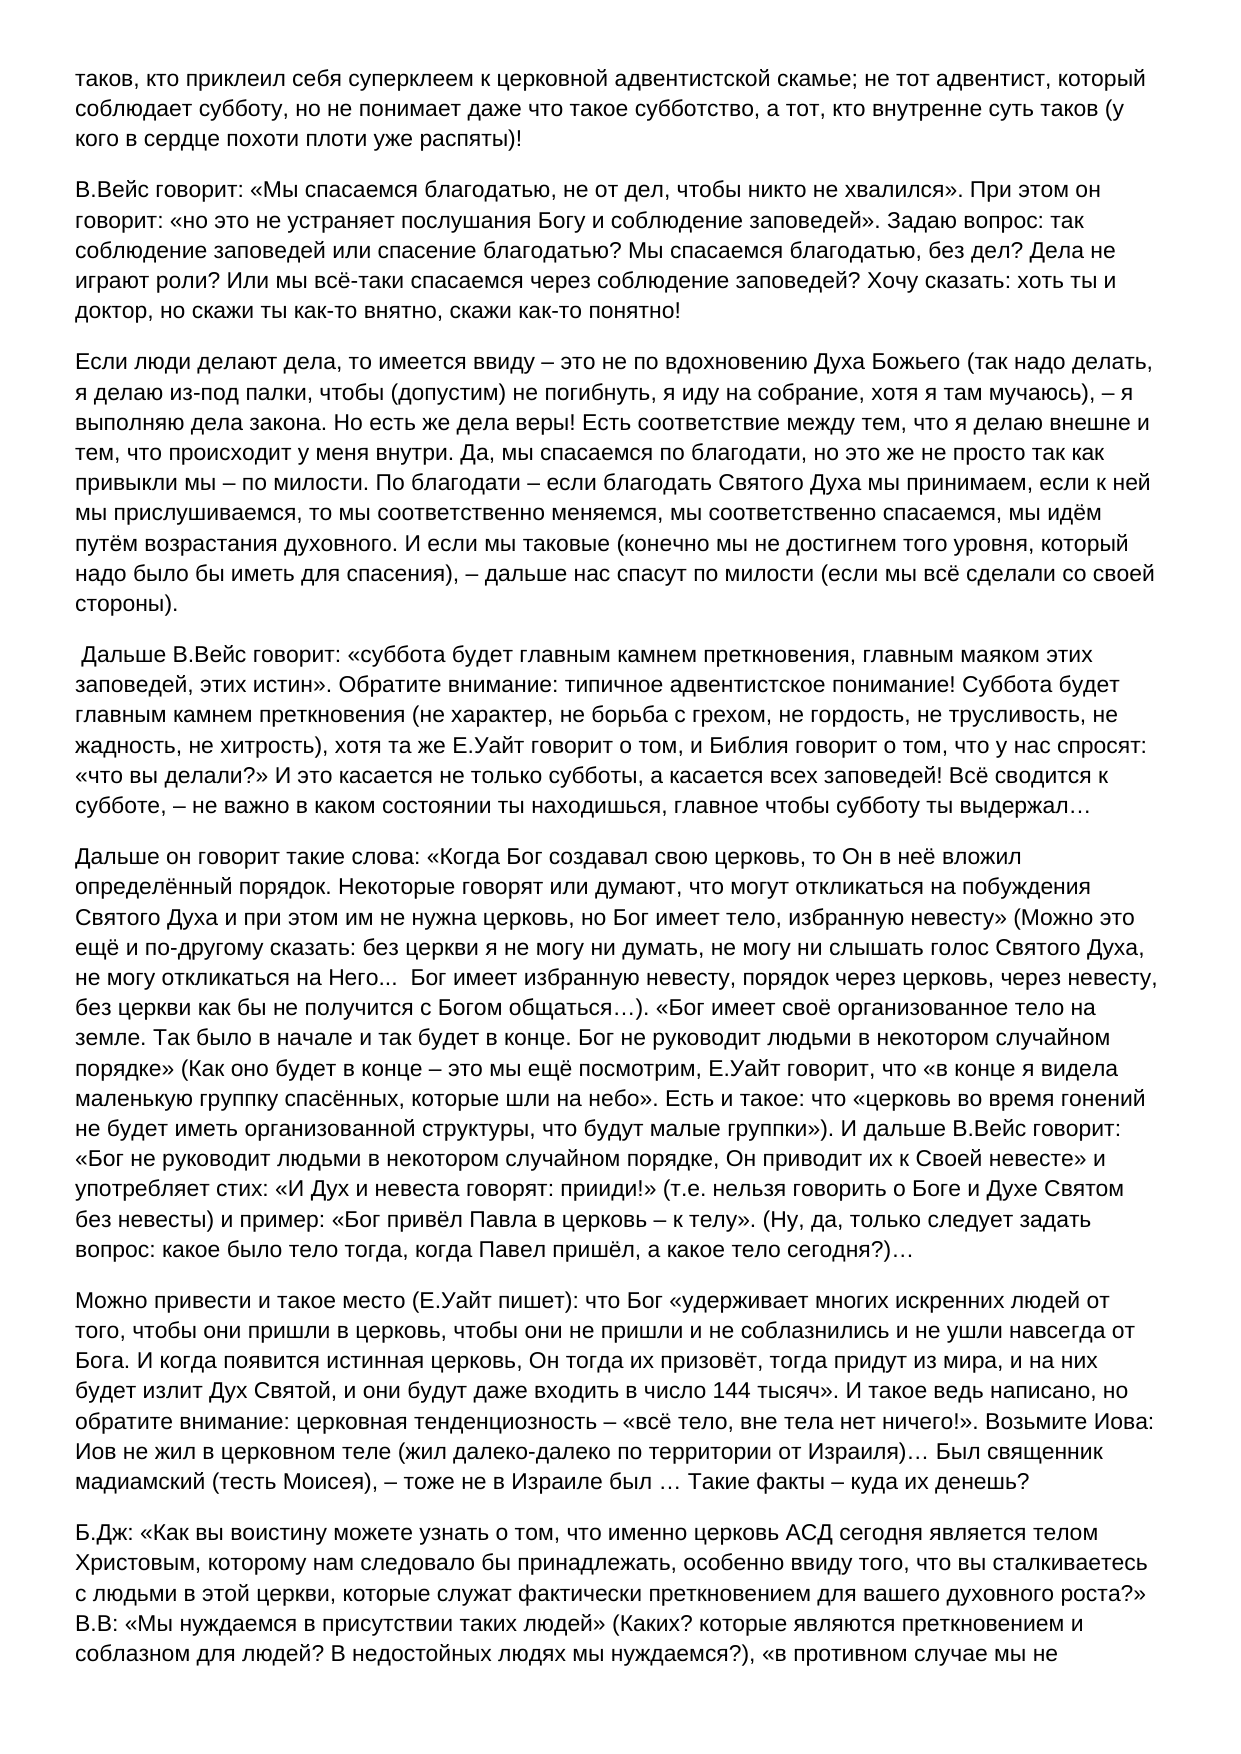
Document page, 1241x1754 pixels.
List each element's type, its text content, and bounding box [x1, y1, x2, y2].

text Если люди делают дела, то имеется ввиду – это не по вдохновению Духа Божьего (так надо делать, я делаю из-под палки, чтобы (допустим) не погибнуть, я иду на собрание, хотя я там мучаюсь), – я выполняю дела закона. Но есть же дела веры! Есть соответствие между тем, что я делаю внешне и тем, что происходит у меня внутри. Да, мы спасаемся по благодати, но это же не просто так как привыкли мы – по милости. По благодати – если благодать Святого Духа мы принимаем, если к ней мы прислушиваемся, то мы соответственно меняемся, мы соответственно спасаемся, мы идём путём возрастания духовного. И если мы таковые (конечно мы не достигнем того уровня, который надо было бы иметь для спасения), – дальше нас спасут по милости (если мы всё сделали со своей стороны). [75, 348, 1165, 616]
text В.Вейс говорит: «Мы спасаемся благодатью, не от дел, чтобы никто не хвалился». При этом он говорит: «но это не устраняет послушания Богу и соблюдение заповедей». Задаю вопрос: так соблюдение заповедей или спасение благодатью? Мы спасаемся благодатью, без дел? Дела не играют роли? Или мы всё-таки спасаемся через соблюдение заповедей? Хочу сказать: хоть ты и доктор, но скажи ты как-то внятно, скажи как-то понятно! [75, 176, 1165, 324]
text Дальше В.Вейс говорит: «суббота будет главным камнем преткновения, главным маяком этих заповедей, этих истин». Обратите внимание: типичное адвентистское понимание! Суббота будет главным камнем преткновения (не характер, не борьба с грехом, не гордость, не трусливость, не жадность, не хитрость), хотя та же Е.Уайт говорит о том, и Библия говорит о том, что у нас спросят: «что вы делали?» И это касается не только субботы, а касается всех заповедей! Всё сводится к субботе, – не важно в каком состоянии ты находишься, главное чтобы субботу ты выдержал… [75, 641, 1165, 818]
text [75, 65, 1165, 152]
text Дальше он говорит такие слова: «Когда Бог создавал свою церковь, то Он в неё вложил определённый порядок. Некоторые говорят или думают, что могут откликаться на побуждения Святого Духа и при этом им не нужна церковь, но Бог имеет тело, избранную невесту» (Можно это ещё и по-другому сказать: без церкви я не могу ни думать, не могу ни слышать голос Святого Духа, не могу откликаться на Него... Бог имеет избранную невесту, порядок через церковь, через невесту, без церкви как бы не получится с Богом общаться…). «Бог имеет своё организованное тело на земле. Так было в начале и так будет в конце. Бог не руководит людьми в некотором случайном порядке» (Как оно будет в конце – это мы ещё посмотрим, Е.Уайт говорит, что «в конце я видела маленькую группку спасённых, которые шли на небо». Есть и такое: что «церковь во время гонений не будет иметь организованной структуры, что будут малые группки»). И дальше В.Вейс говорит: «Бог не руководит людьми в некотором случайном порядке, Он приводит их к Своей невесте» и употребляет стих: «И Дух и невеста говорят: прииди!» (т.е. нельзя говорить о Боге и Духе Святом без невесты) и пример: «Бог привёл Павла в церковь – к телу». (Ну, да, только следует задать вопрос: какое было тело тогда, когда Павел пришёл, а какое тело сегодня?)… [75, 843, 1165, 1262]
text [75, 1519, 1165, 1666]
text Можно привести и такое место (Е.Уайт пишет): что Бог «удерживает многих искренних людей от того, чтобы они пришли в церковь, чтобы они не пришли и не соблазнились и не ушли навсегда от Бога. И когда появится истинная церковь, Он тогда их призовёт, тогда придут из мира, и на них будет излит Дух Святой, и они будут даже входить в число 144 тысяч». И такое ведь написано, но обратите внимание: церковная тенденциозность – «всё тело, вне тела нет ничего!». Возьмите Иова: Иов не жил в церковном теле (жил далеко-далеко по территории от Израиля)… Был священник мадиамский (тесть Моисея), – тоже не в Израиле был … Такие факты – куда их денешь? [75, 1287, 1165, 1494]
